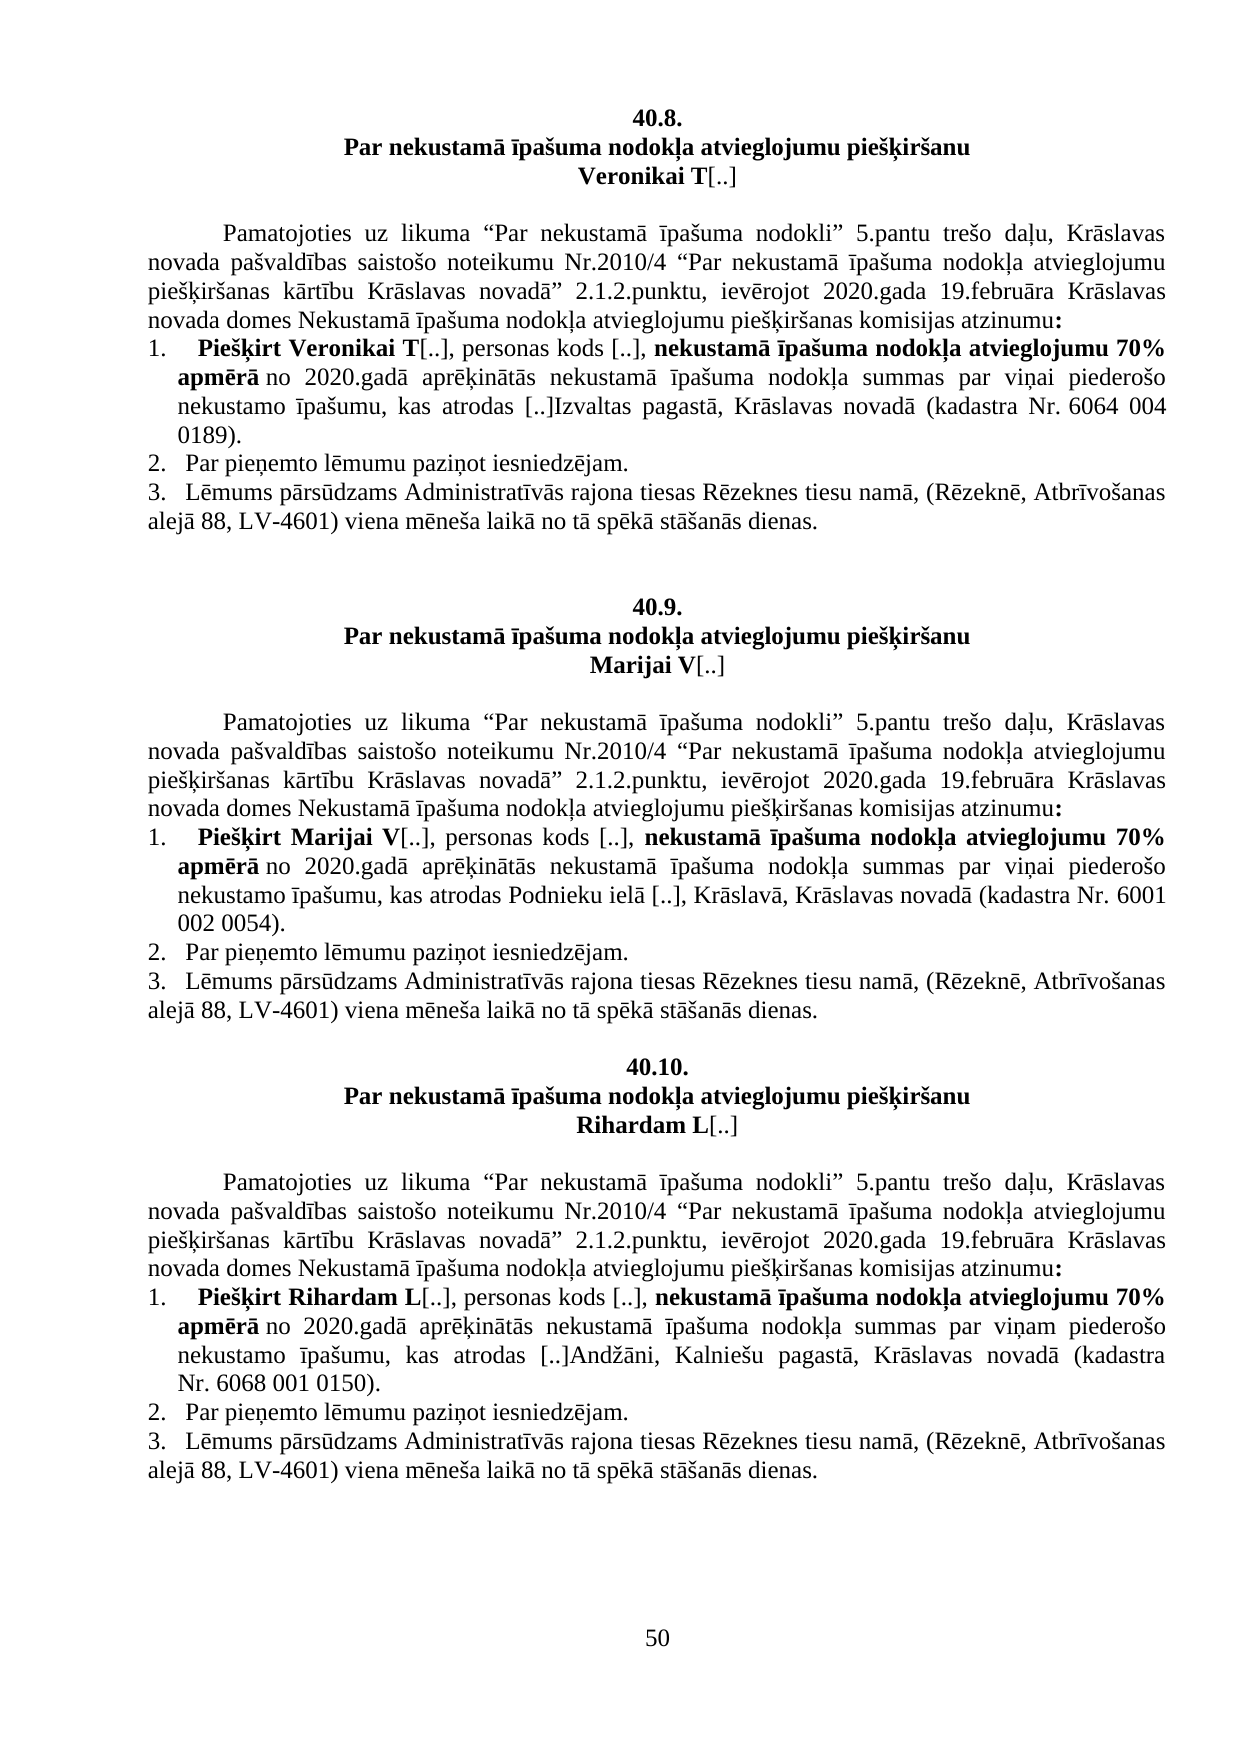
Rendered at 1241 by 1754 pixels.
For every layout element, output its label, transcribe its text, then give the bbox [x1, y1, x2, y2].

text 1. Piešķirt Veronikai T[..], personas kods [..], nekustamā īpašuma nodokļa atvieglojumu 70% apmērā no 2020.gadā aprēķinātās nekustamā īpašuma nodokļa summas par viņai piederošo nekustamo īpašumu, kas atrodas [..]Izvaltas pagastā, Krāslavas novadā (kadastra Nr. 6064 004 0189). [148, 333, 1167, 448]
text 40.9. [148, 592, 1167, 621]
text 2. Par pieņemto lēmumu paziņot iesniedzējam. [148, 937, 1167, 966]
text 40.10. [148, 1052, 1167, 1081]
text 2. Par pieņemto lēmumu paziņot iesniedzējam. [148, 1397, 1167, 1426]
text 2. Par pieņemto lēmumu paziņot iesniedzējam. [148, 448, 1167, 477]
text Veronikai T[..] [148, 161, 1167, 190]
text Par nekustamā īpašuma nodokļa atvieglojumu piešķiršanu [148, 132, 1167, 161]
text Par nekustamā īpašuma nodokļa atvieglojumu piešķiršanu [148, 621, 1167, 650]
text Rihardam L[..] [148, 1110, 1167, 1138]
text Marijai V[..] [148, 650, 1167, 678]
text Par nekustamā īpašuma nodokļa atvieglojumu piešķiršanu [148, 1081, 1167, 1110]
text 1. Piešķirt Marijai V[..], personas kods [..], nekustamā īpašuma nodokļa atvieglojumu 70% apmērā no 2020.gadā aprēķinātās nekustamā īpašuma nodokļa summas par viņai piederošo nekustamo īpašumu, kas atrodas Podnieku ielā [..], Krāslavā, Krāslavas novadā (kadastra Nr. 6001 002 0054). [148, 822, 1167, 937]
text 1. Piešķirt Rihardam L[..], personas kods [..], nekustamā īpašuma nodokļa atvieglojumu 70% apmērā no 2020.gadā aprēķinātās nekustamā īpašuma nodokļa summas par viņam piederošo nekustamo īpašumu, kas atrodas [..]Andžāni, Kalniešu pagastā, Krāslavas novadā (kadastra Nr. 6068 001 0150). [148, 1282, 1167, 1397]
text 40.8. [148, 103, 1167, 132]
